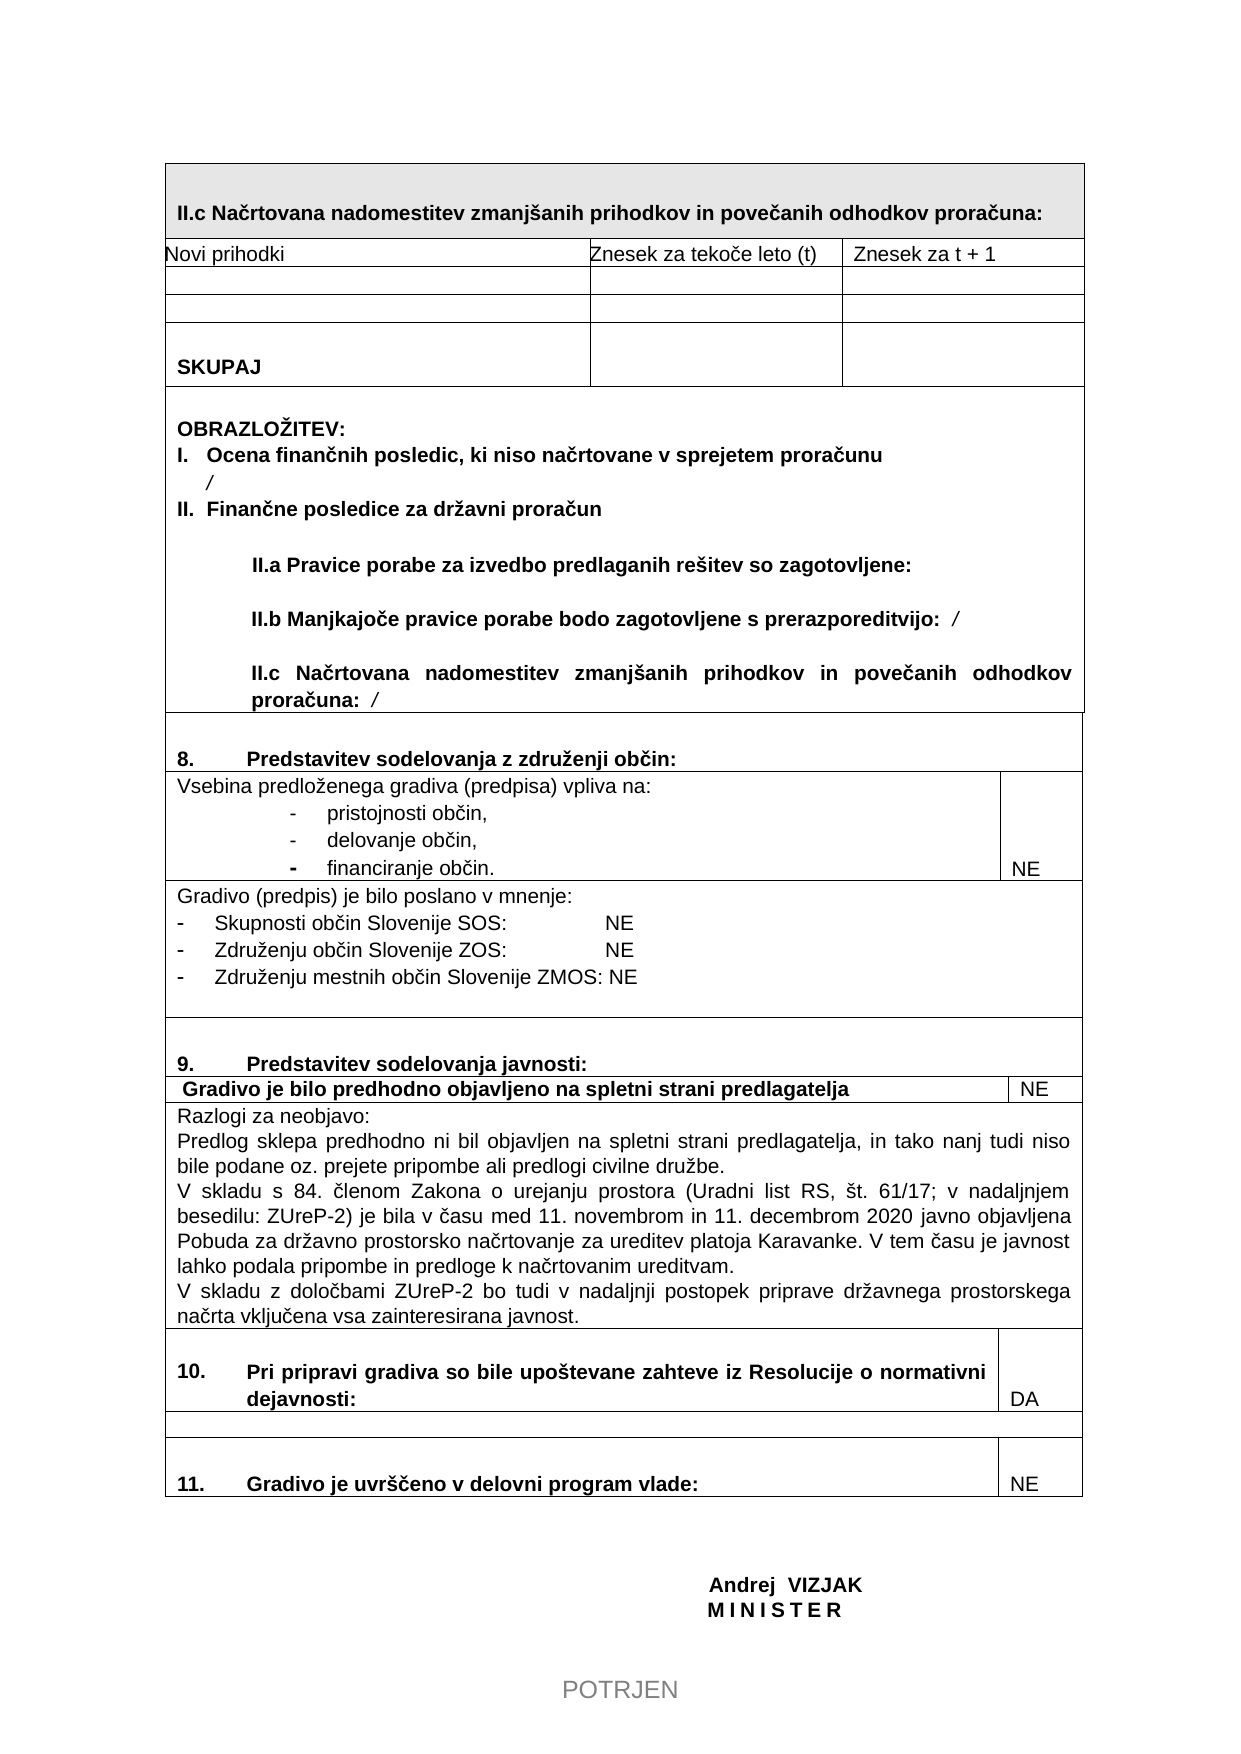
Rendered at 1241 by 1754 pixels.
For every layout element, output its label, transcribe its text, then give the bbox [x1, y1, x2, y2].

table_cell [166, 295, 590, 322]
table_cell Pri pripravi gradiva so bile upoštevane zahteve iz Resolucije o normativni dejavnosti: [235, 1329, 998, 1411]
table_cell [843, 295, 1084, 322]
table_cell II.c Načrtovana nadomestitev zmanjšanih prihodkov in povečanih odhodkov proračuna: [166, 164, 1084, 238]
table_cell [843, 323, 1084, 386]
table_cell Vsebina predloženega gradiva (predpisa) vpliva na: pristojnosti občin, delovanje občin, financiranje občin. [166, 772, 1000, 880]
table_cell NE [999, 1438, 1082, 1496]
table_cell Znesek za t + 1 [843, 239, 1084, 266]
table_cell Gradivo je bilo predhodno objavljeno na spletni strani predlagatelja [166, 1077, 1008, 1102]
table_cell 11. [166, 1438, 235, 1496]
table_cell Gradivo je uvrščeno v delovni program vlade: [235, 1438, 998, 1496]
table_cell 9. [166, 1018, 235, 1076]
table_cell OBRAZLOŽITEV: Ocena finančnih posledic, ki niso načrtovane v sprejetem proračunu / Finančne posledice za državni proračun II.a Pravice porabe za izvedbo predlaganih rešitev so zagotovljene: II.b Manjkajoče pravice porabe bodo zagotovljene s prerazporeditvijo: / II.c Načrtovana nadomestitev zmanjšanih prihodkov in povečanih odhodkov proračuna: / [166, 387, 1084, 712]
table_cell [166, 267, 590, 294]
table_cell DA [999, 1329, 1082, 1411]
table_cell Gradivo (predpis) je bilo poslano v mnenje: Skupnosti občin Slovenije SOS: NE Združenju občin Slovenije ZOS: NE Združenju mestnih občin Slovenije ZMOS: NE [166, 881, 1082, 1017]
table_cell Predstavitev sodelovanja z združenji občin: [235, 713, 1082, 771]
table_cell 8. [166, 713, 235, 771]
table_cell [591, 267, 842, 294]
table_cell SKUPAJ [166, 323, 590, 386]
table_cell Znesek za tekoče leto (t) [591, 239, 842, 266]
table_cell NE [1001, 772, 1082, 880]
table_cell Andrej VIZJAK M I N I S T E R [166, 1497, 1083, 1622]
table_cell Predstavitev sodelovanja javnosti: [235, 1018, 1082, 1076]
table_cell [843, 267, 1084, 294]
table_cell [591, 295, 842, 322]
table_cell [591, 323, 842, 386]
table_cell [166, 1412, 1082, 1437]
table_cell Novi prihodki [166, 239, 590, 266]
table_cell Razlogi za neobjavo: Predlog sklepa predhodno ni bil objavljen na spletni strani predlagatelja, in tako nanj tudi niso bile podane oz. prejete pripombe ali predlogi civilne družbe. V skladu s 84. členom Zakona o urejanju prostora (Uradni list RS, št. 61/17; v nadaljnjem besedilu: ZUreP-2) je bila v času med 11. novembrom in 11. decembrom 2020 javno objavljena Pobuda za državno prostorsko načrtovanje za ureditev platoja Karavanke. V tem času je javnost lahko podala pripombe in predloge k načrtovanim ureditvam. V skladu z določbami ZUreP-2 bo tudi v nadaljnji postopek priprave državnega prostorskega načrta vključena vsa zainteresirana javnost. [166, 1103, 1082, 1328]
table_cell NE [1009, 1077, 1082, 1102]
table_cell 10. [166, 1329, 235, 1411]
